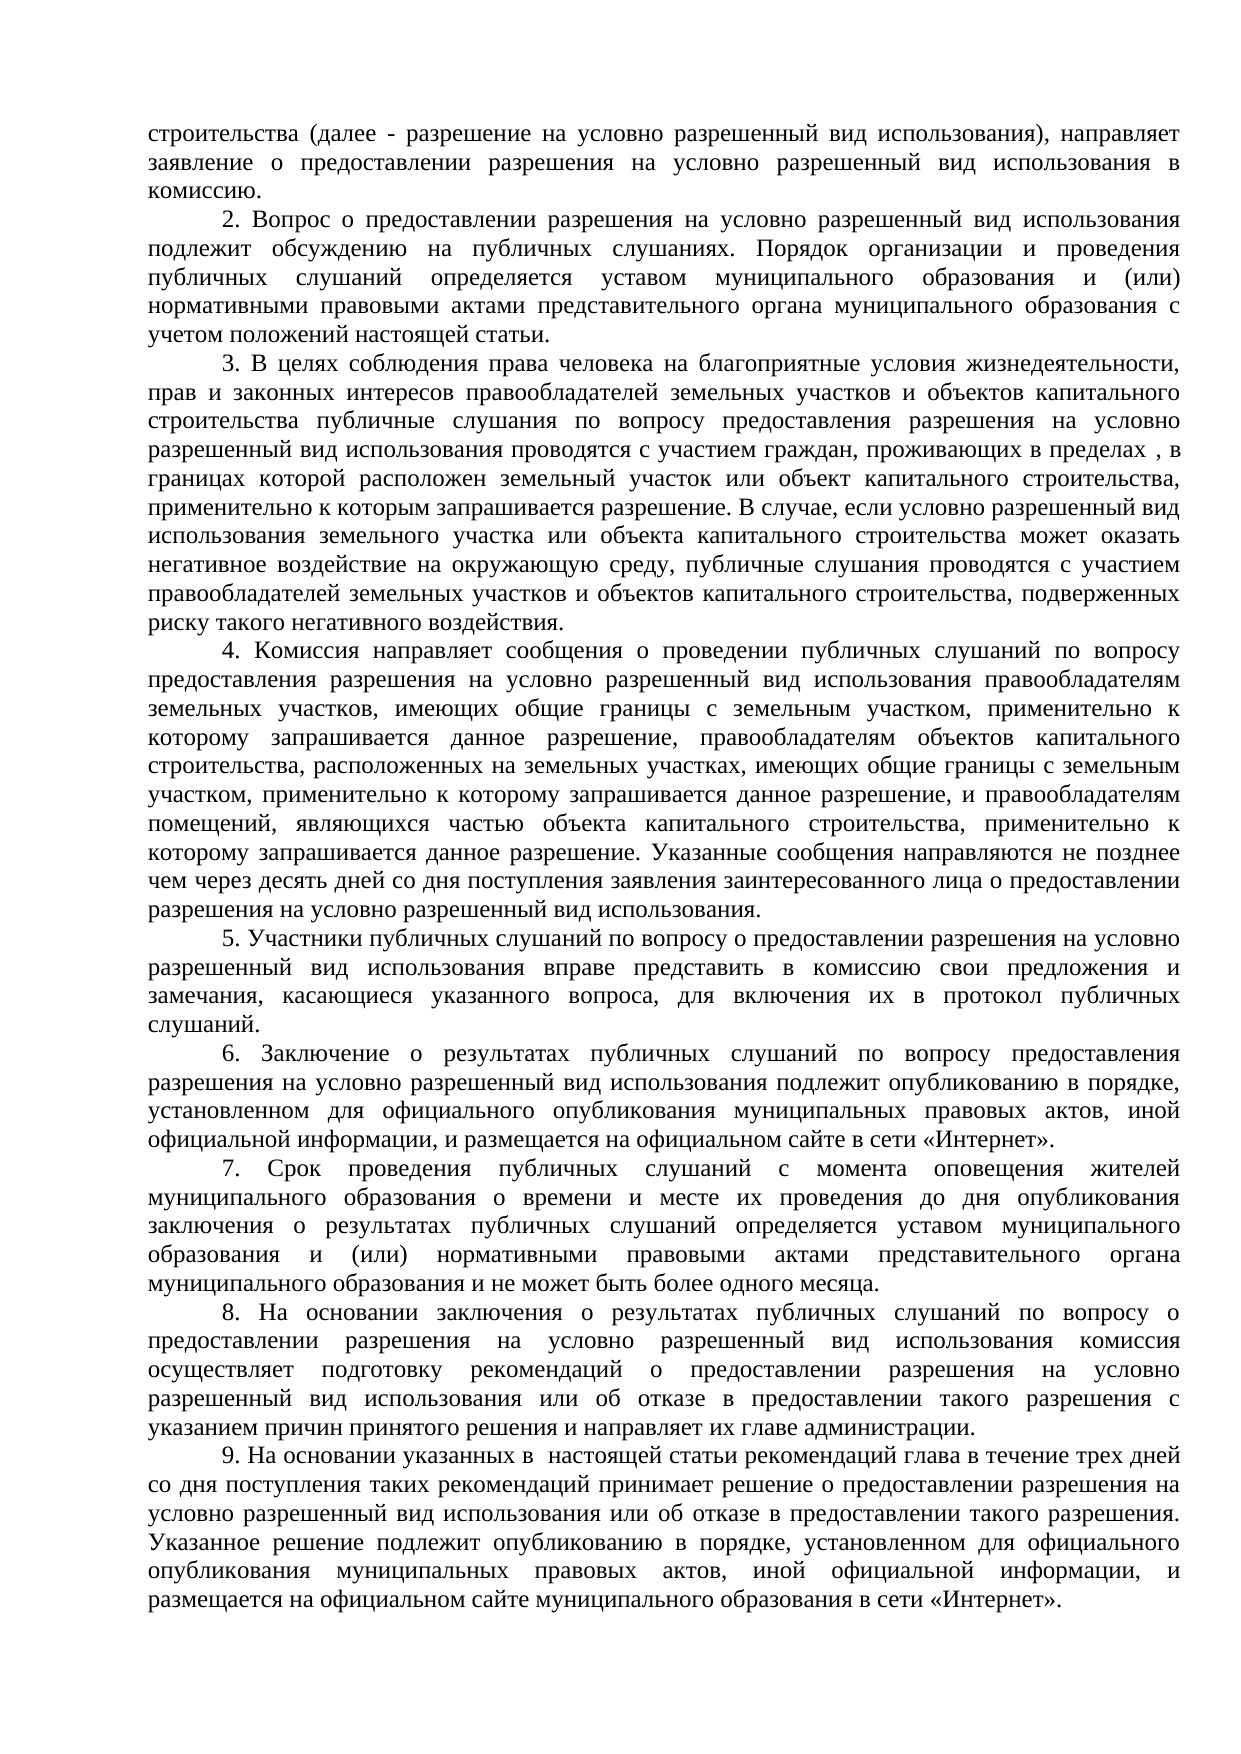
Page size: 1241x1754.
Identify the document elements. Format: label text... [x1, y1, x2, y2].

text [148, 118, 1181, 204]
text 3. В целях соблюдения права человека на благоприятные условия жизнедеятельности, прав и законных интересов правообладателей земельных участков и объектов капитального строительства публичные слушания по вопросу предоставления разрешения на условно разрешенный вид использования проводятся с участием граждан, проживающих в пределах территориальной зоны, в границах которой расположен земельный участок или объект капитального строительства, применительно к которым запрашивается разрешение. В случае, если условно разрешенный вид использования земельного участка или объекта капитального строительства может оказать негативное воздействие на окружающую среду, публичные слушания проводятся с участием правообладателей земельных участков и объектов капитального строительства, подверженных риску такого негативного воздействия. [148, 348, 1181, 636]
text 7. Срок проведения публичных слушаний с момента оповещения жителей муниципального образования о времени и месте их проведения до дня опубликования заключения о результатах публичных слушаний определяется уставом муниципального образования и (или) нормативными правовыми актами представительного органа муниципального образования и не может быть более одного месяца. [148, 1153, 1181, 1297]
text 4. Комиссия направляет сообщения о проведении публичных слушаний по вопросу предоставления разрешения на условно разрешенный вид использования правообладателям земельных участков, имеющих общие границы с земельным участком, применительно к которому запрашивается данное разрешение, правообладателям объектов капитального строительства, расположенных на земельных участках, имеющих общие границы с земельным участком, применительно к которому запрашивается данное разрешение, и правообладателям помещений, являющихся частью объекта капитального строительства, применительно к которому запрашивается данное разрешение. Указанные сообщения направляются не позднее чем через десять дней со дня поступления заявления заинтересованного лица о предоставлении разрешения на условно разрешенный вид использования. [148, 636, 1181, 923]
text 2. Вопрос о предоставлении разрешения на условно разрешенный вид использования подлежит обсуждению на публичных слушаниях. Порядок организации и проведения публичных слушаний определяется уставом муниципального образования и (или) нормативными правовыми актами представительного органа муниципального образования с учетом положений настоящей статьи. [148, 204, 1181, 348]
text 6. Заключение о результатах публичных слушаний по вопросу предоставления разрешения на условно разрешенный вид использования подлежит опубликованию в порядке, установленном для официального опубликования муниципальных правовых актов, иной официальной информации, и размещается на официальном сайте в сети «Интернет». [148, 1038, 1181, 1153]
text 8. На основании заключения о результатах публичных слушаний по вопросу о предоставлении разрешения на условно разрешенный вид использования комиссия осуществляет подготовку рекомендаций о предоставлении разрешения на условно разрешенный вид использования или об отказе в предоставлении такого разрешения с указанием причин принятого решения и направляет их главе администрации. [148, 1297, 1181, 1441]
text 9. На основании указанных в части 8 настоящей статьи рекомендаций глава в течение трех дней со дня поступления таких рекомендаций принимает решение о предоставлении разрешения на условно разрешенный вид использования или об отказе в предоставлении такого разрешения. Указанное решение подлежит опубликованию в порядке, установленном для официального опубликования муниципальных правовых актов, иной официальной информации, и размещается на официальном сайте муниципального образования в сети «Интернет». [148, 1441, 1181, 1613]
text 5. Участники публичных слушаний по вопросу о предоставлении разрешения на условно разрешенный вид использования вправе представить в комиссию свои предложения и замечания, касающиеся указанного вопроса, для включения их в протокол публичных слушаний. [148, 923, 1181, 1038]
